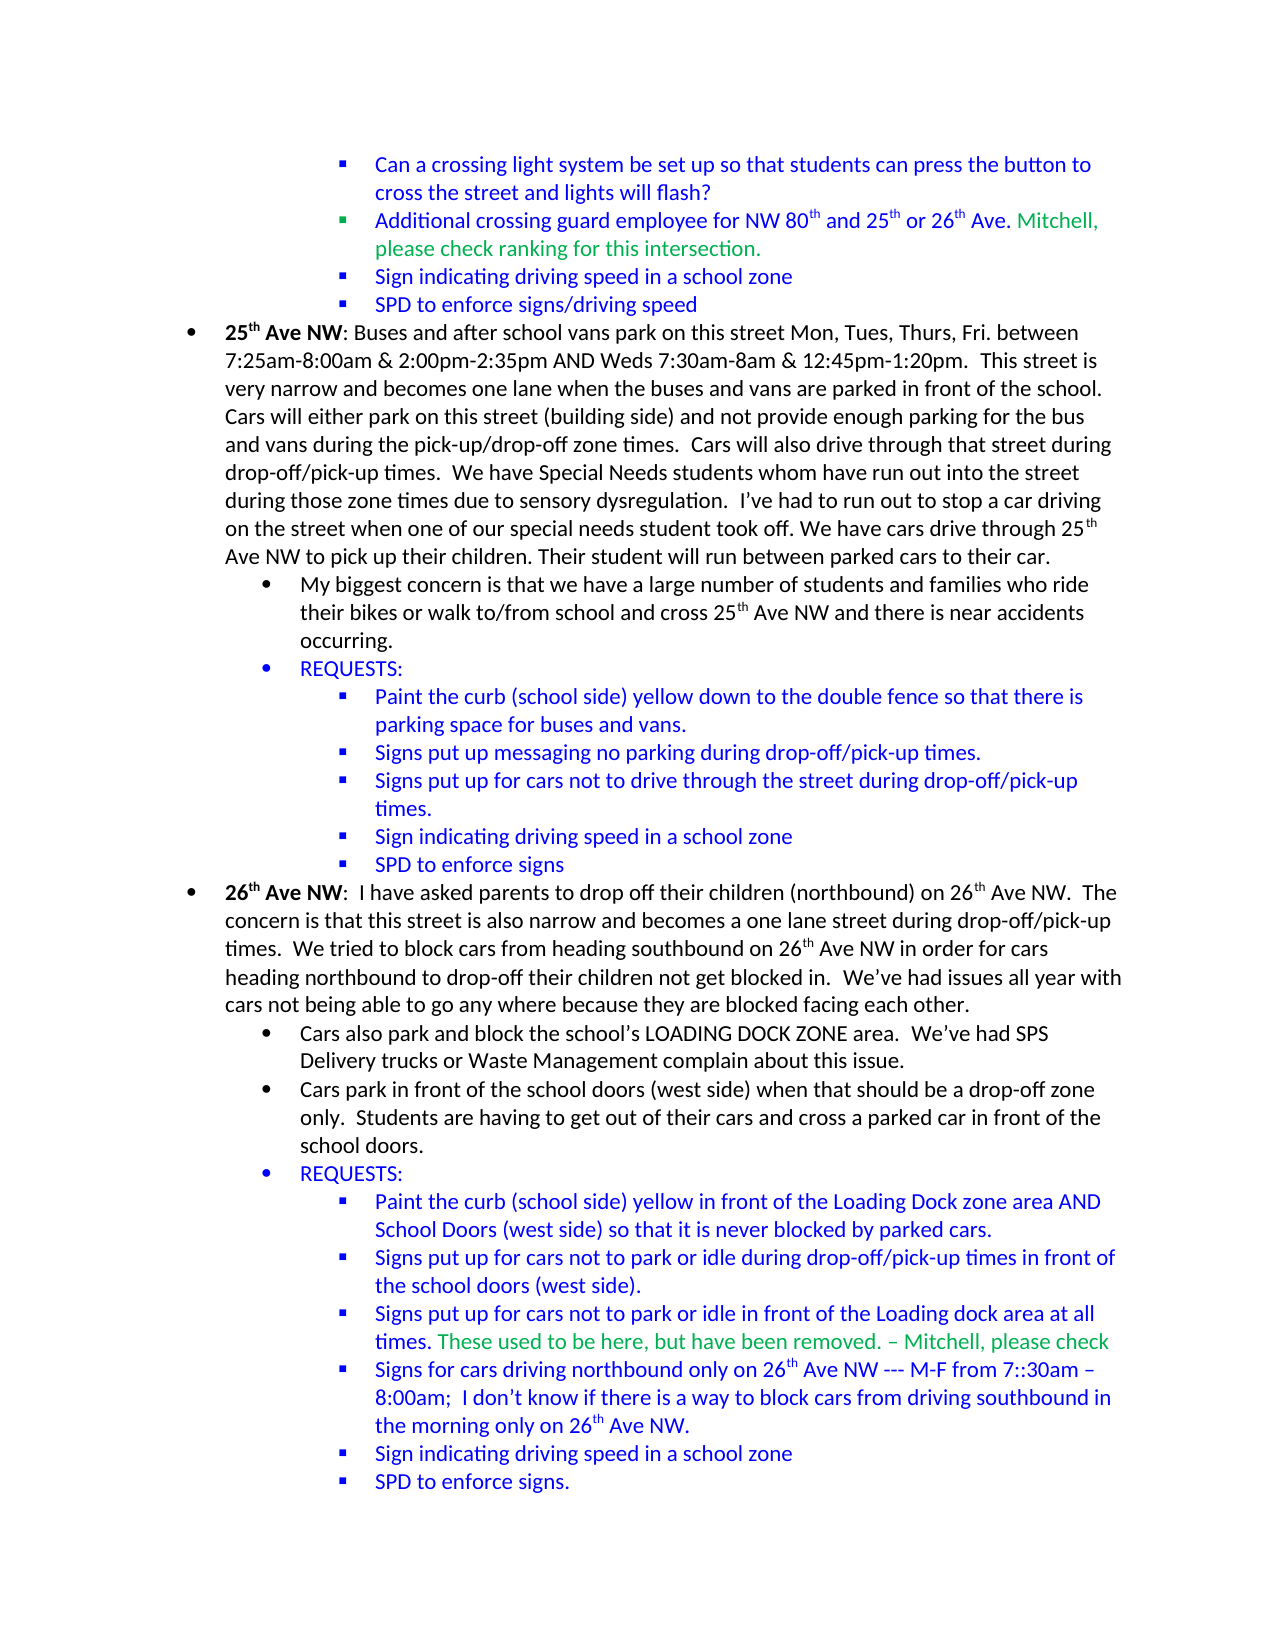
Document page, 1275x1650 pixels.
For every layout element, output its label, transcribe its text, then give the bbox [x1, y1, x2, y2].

list Cars also park and block the school’s LOADING DOCK ZONE area. We’ve had SPS Delivery trucks or Waste Management complain about this issue. [262, 1019, 1125, 1075]
list Signs put up for cars not to drive through the street during drop-off/pick-up times. [337, 766, 1125, 822]
list 25th Ave NW: Buses and after school vans park on this street Mon, Tues, Thurs, Fri. between 7:25am-8:00am & 2:00pm-2:35pm AND Weds 7:30am-8am & 12:45pm-1:20pm. This street is very narrow and becomes one lane when the buses and vans are parked in front of the school. Cars will either park on this street (building side) and not provide enough parking for the bus and vans during the pick-up/drop-off zone times. Cars will also drive through that street during drop-off/pick-up times. We have Special Needs students whom have run out into the street during those zone times due to sensory dysregulation. I’ve had to run out to stop a car driving on the street when one of our special needs student took off. We have cars drive through 25th Ave NW to pick up their children. Their student will run between parked cars to their car. [187, 318, 1125, 570]
list Signs for cars driving northbound only on 26th Ave NW --- M-F from 7::30am – 8:00am; I don’t know if there is a way to block cars from driving southbound in the morning only on 26th Ave NW. [337, 1355, 1125, 1439]
list Signs put up messaging no parking during drop-off/pick-up times. [337, 738, 1125, 766]
list SPD to enforce signs. [337, 1467, 1125, 1495]
list Additional crossing guard employee for NW 80th and 25th or 26th Ave. Mitchell, please check ranking for this intersection. [337, 206, 1125, 262]
list REQUESTS: [262, 1159, 1125, 1187]
list Signs put up for cars not to park or idle during drop-off/pick-up times in front of the school doors (west side). [337, 1243, 1125, 1299]
list Paint the curb (school side) yellow in front of the Loading Dock zone area AND School Doors (west side) so that it is never blocked by parked cars. [337, 1187, 1125, 1243]
list 26th Ave NW: I have asked parents to drop off their children (northbound) on 26th Ave NW. The concern is that this street is also narrow and becomes a one lane street during drop-off/pick-up times. We tried to block cars from heading southbound on 26th Ave NW in order for cars heading northbound to drop-off their children not get blocked in. We’ve had issues all year with cars not being able to go any where because they are blocked facing each other. [187, 878, 1125, 1019]
list Can a crossing light system be set up so that students can press the button to cross the street and lights will flash? [337, 150, 1125, 206]
list My biggest concern is that we have a large number of students and families who ride their bikes or walk to/from school and cross 25th Ave NW and there is near accidents occurring. [262, 570, 1125, 654]
list Paint the curb (school side) yellow down to the double fence so that there is parking space for buses and vans. [337, 682, 1125, 738]
list Sign indicating driving speed in a school zone [337, 262, 1125, 290]
list Sign indicating driving speed in a school zone [337, 822, 1125, 851]
list Signs put up for cars not to park or idle in front of the Loading dock area at all times. These used to be here, but have been removed. – Mitchell, please check [337, 1299, 1125, 1355]
list Cars park in front of the school doors (west side) when that should be a drop-off zone only. Students are having to get out of their cars and cross a parked car in front of the school doors. [262, 1075, 1125, 1159]
list SPD to enforce signs/driving speed [337, 290, 1125, 318]
list SPD to enforce signs [337, 851, 1125, 878]
list Sign indicating driving speed in a school zone [337, 1439, 1125, 1467]
list REQUESTS: [262, 654, 1125, 682]
